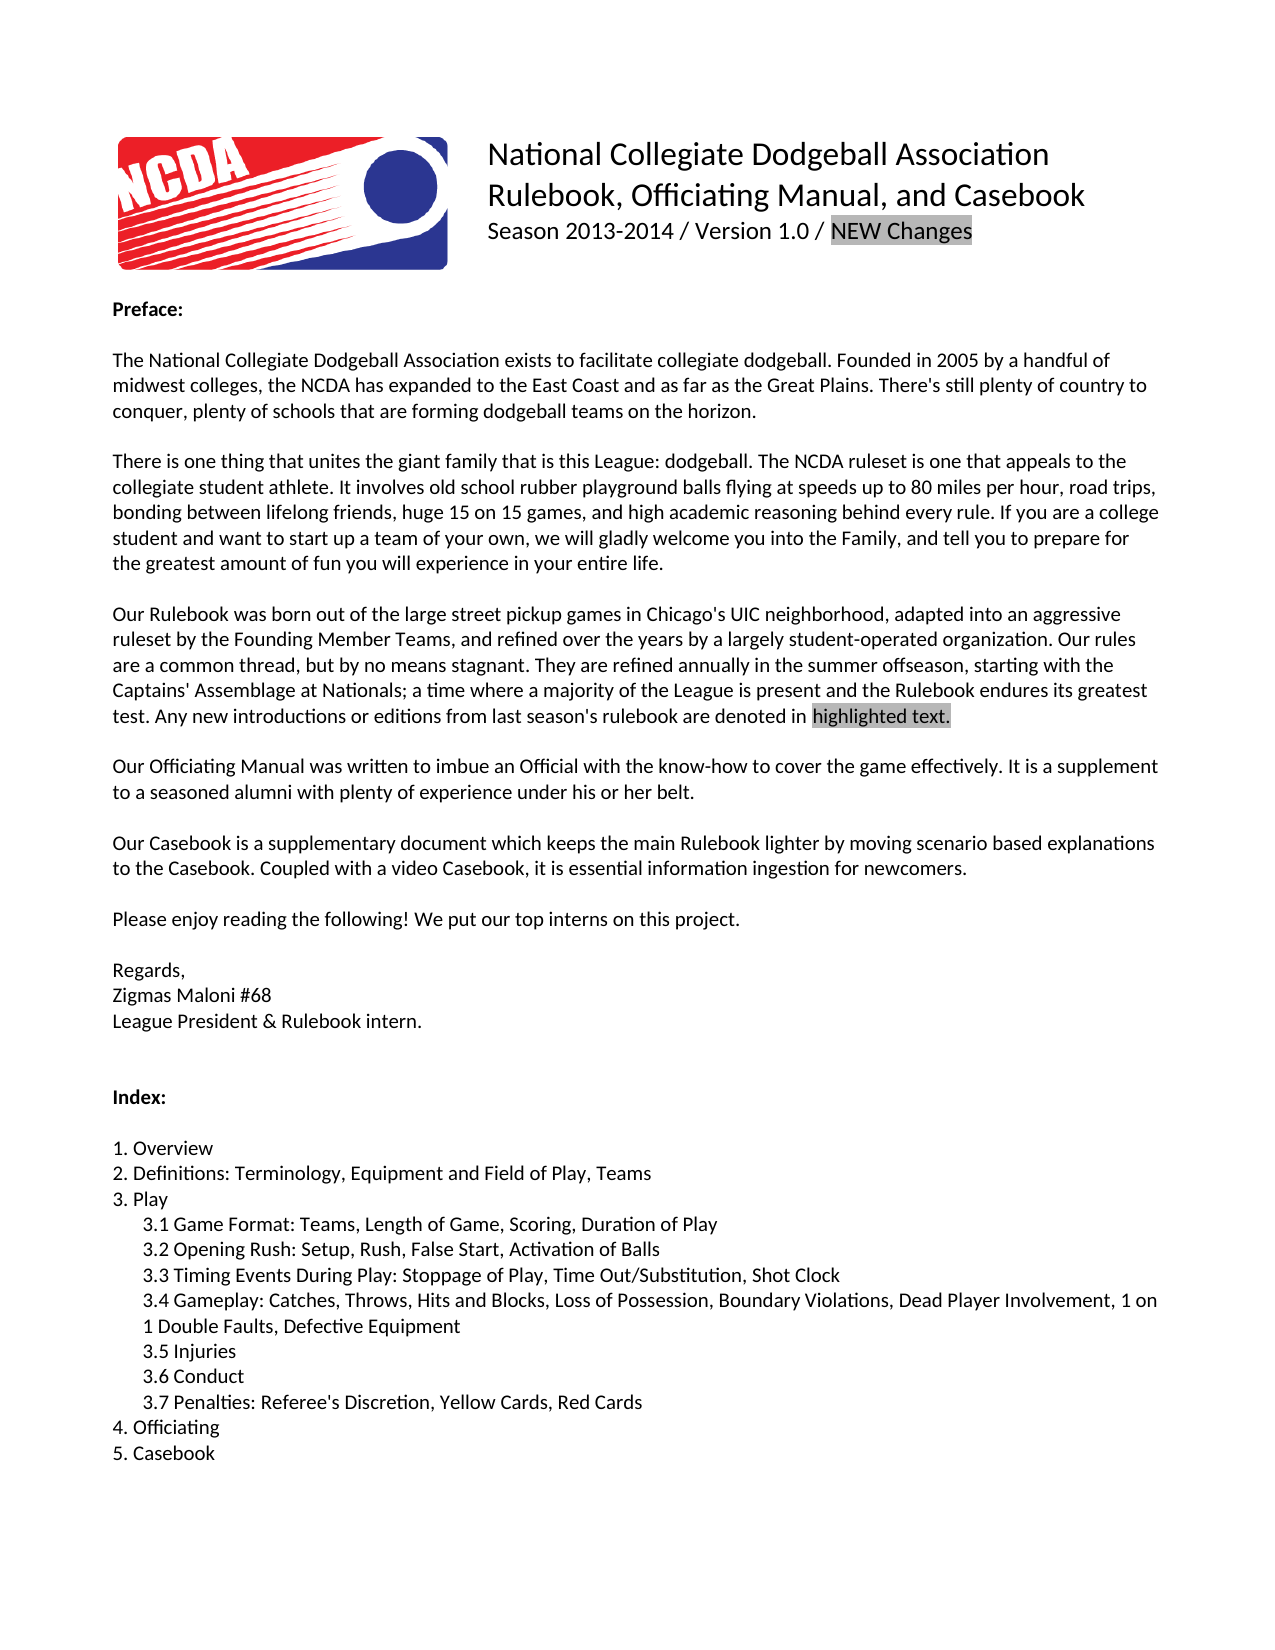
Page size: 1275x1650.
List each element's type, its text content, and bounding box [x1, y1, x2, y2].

text Index: [112, 1084, 1162, 1109]
text Our Casebook is a supplementary document which keeps the main Rulebook lighter by moving scenario based explanations to the Casebook. Coupled with a video Casebook, it is essential information ingestion for newcomers. [112, 830, 1162, 881]
text 3.5 Injuries [142, 1338, 1162, 1364]
text 3.6 Conduct [142, 1364, 1162, 1389]
text 1. Overview [112, 1135, 1162, 1160]
text 2. Definitions: Terminology, Equipment and Field of Play, Teams [112, 1160, 1162, 1186]
text Regards, [112, 957, 1162, 982]
text 5. Casebook [112, 1440, 1162, 1465]
text 3.3 Timing Events During Play: Stoppage of Play, Time Out/Substitution, Shot Clock [142, 1262, 1162, 1287]
text Our Officiating Manual was written to imbue an Official with the know-how to cover the game effectively. It is a supplement to a seasoned alumni with plenty of experience under his or her belt. [112, 754, 1162, 804]
text Our Rulebook was born out of the large street pickup games in 's UIC neighborhood, adapted into an aggressive ruleset by the Founding Member Teams, and refined over the years by a largely student-operated organization. Our rules are a common thread, but by no means stagnant. They are refined annually in the summer offseason, starting with the Captains' Assemblage at Nationals; a time where a majority of the League is present and the Rulebook endures its greatest test. Any new introductions or editions from last season's rulebook are denoted in highlighted text. [112, 601, 1162, 728]
text League President & Rulebook intern. [112, 1008, 1162, 1033]
text 3.7 Penalties: Referee's Discretion, Yellow Cards, Red Cards [142, 1389, 1162, 1414]
text 3.1 Game Format: Teams, Length of Game, Scoring, Duration of Play [142, 1211, 1162, 1237]
text Zigmas Maloni #68 [112, 982, 1162, 1008]
picture [114, 133, 451, 273]
subtitle National Collegiate Dodgeball Association Rulebook, Officiating Manual, and Casebook Season 2013-2014 / Version 1.0 / NEW Changes [451, 133, 1162, 245]
text Please enjoy reading the following! We put our top interns on this project. [112, 906, 1162, 932]
text 4. Officiating [112, 1414, 1162, 1440]
text 3.4 Gameplay: Catches, Throws, Hits and Blocks, Loss of Possession, Boundary Violations, Dead Player Involvement, 1 on 1 Double Faults, Defective Equipment [142, 1287, 1162, 1338]
text The National Collegiate Dodgeball Association exists to facilitate collegiate dodgeball. Founded in 2005 by a handful of midwest colleges, the NCDA has expanded to the East Coast and as far as the . There's still plenty of country to conquer, plenty of schools that are forming dodgeball teams on the horizon. [112, 347, 1162, 423]
text 3.2 Opening Rush: Setup, Rush, False Start, Activation of Balls [142, 1237, 1162, 1262]
text 3. Play [112, 1186, 1162, 1211]
text Preface: [112, 296, 1162, 322]
text There is one thing that unites the giant family that is this League: dodgeball. The NCDA ruleset is one that appeals to the collegiate student athlete. It involves old school rubber playground balls flying at speeds up to 80 miles per hour, road trips, bonding between lifelong friends, huge 15 on 15 games, and high academic reasoning behind every rule. If you are a college student and want to start up a team of your own, we will gladly welcome you into the Family, and tell you to prepare for the greatest amount of fun you will experience in your entire life. [112, 449, 1162, 576]
